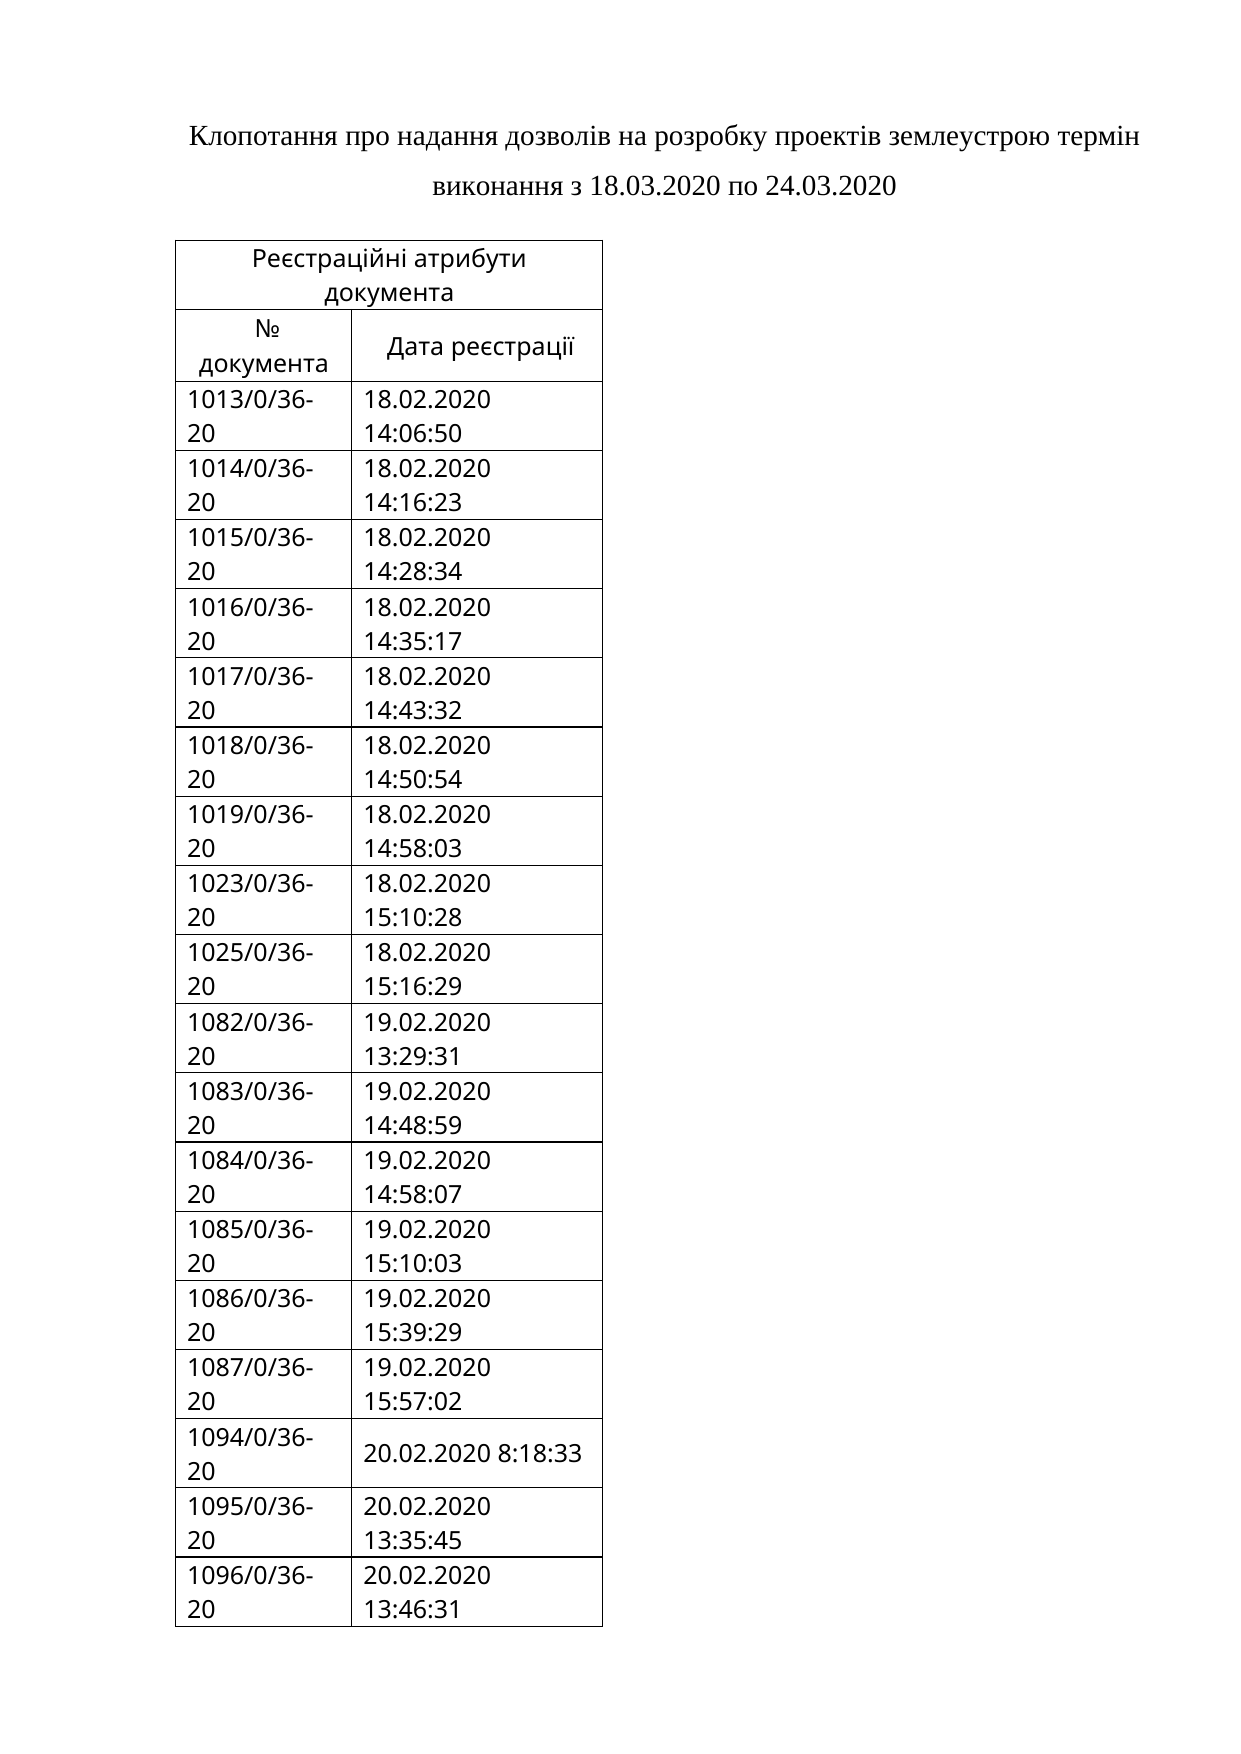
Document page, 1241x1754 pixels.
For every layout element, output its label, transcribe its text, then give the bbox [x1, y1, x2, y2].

table_cell 19.02.2020 15:10:03 [352, 1212, 602, 1280]
table_cell 18.02.2020 14:35:17 [352, 589, 602, 657]
table_cell 1014/0/36-20 [176, 451, 351, 519]
table_cell 20.02.2020 8:18:33 [352, 1419, 602, 1487]
table_cell 1082/0/36-20 [176, 1004, 351, 1072]
table_cell 1018/0/36-20 [176, 728, 351, 796]
table_cell 1086/0/36-20 [176, 1281, 351, 1349]
table_cell 20.02.2020 13:35:45 [352, 1488, 602, 1556]
table_cell 19.02.2020 13:29:31 [352, 1004, 602, 1072]
table_cell 1087/0/36-20 [176, 1350, 351, 1418]
table_cell 1084/0/36-20 [176, 1143, 351, 1211]
table_cell 1025/0/36-20 [176, 935, 351, 1003]
table_cell 1083/0/36-20 [176, 1073, 351, 1141]
table_cell 18.02.2020 14:16:23 [352, 451, 602, 519]
table_cell 1096/0/36-20 [176, 1558, 351, 1626]
table_cell 19.02.2020 14:48:59 [352, 1073, 602, 1141]
table_cell 1017/0/36-20 [176, 658, 351, 726]
table_cell 1016/0/36-20 [176, 589, 351, 657]
table_cell № документа [176, 310, 351, 381]
text Клопотання про надання дозволів на розробку проектів землеустрою термін виконання з 18.03.2020 по 24.03.2020 [177, 118, 1152, 202]
table_cell 18.02.2020 14:50:54 [352, 728, 602, 796]
table_cell 1085/0/36-20 [176, 1212, 351, 1280]
table_cell 19.02.2020 15:57:02 [352, 1350, 602, 1418]
table_cell 18.02.2020 14:28:34 [352, 520, 602, 588]
table_cell 19.02.2020 14:58:07 [352, 1143, 602, 1211]
table_cell 1019/0/36-20 [176, 797, 351, 865]
table_header Реєстраційні атрибути документа [176, 241, 602, 309]
table_cell 18.02.2020 15:16:29 [352, 935, 602, 1003]
table_cell 1095/0/36-20 [176, 1488, 351, 1556]
table_cell 1015/0/36-20 [176, 520, 351, 588]
table_cell 20.02.2020 13:46:31 [352, 1558, 602, 1626]
table_cell 18.02.2020 14:43:32 [352, 658, 602, 726]
table_cell 18.02.2020 15:10:28 [352, 866, 602, 934]
table_cell Дата реєстрації [352, 310, 602, 381]
table_cell 1013/0/36-20 [176, 382, 351, 450]
table_cell 1023/0/36-20 [176, 866, 351, 934]
table_cell 18.02.2020 14:06:50 [352, 382, 602, 450]
table_cell 18.02.2020 14:58:03 [352, 797, 602, 865]
table_cell 19.02.2020 15:39:29 [352, 1281, 602, 1349]
table_cell 1094/0/36-20 [176, 1419, 351, 1487]
